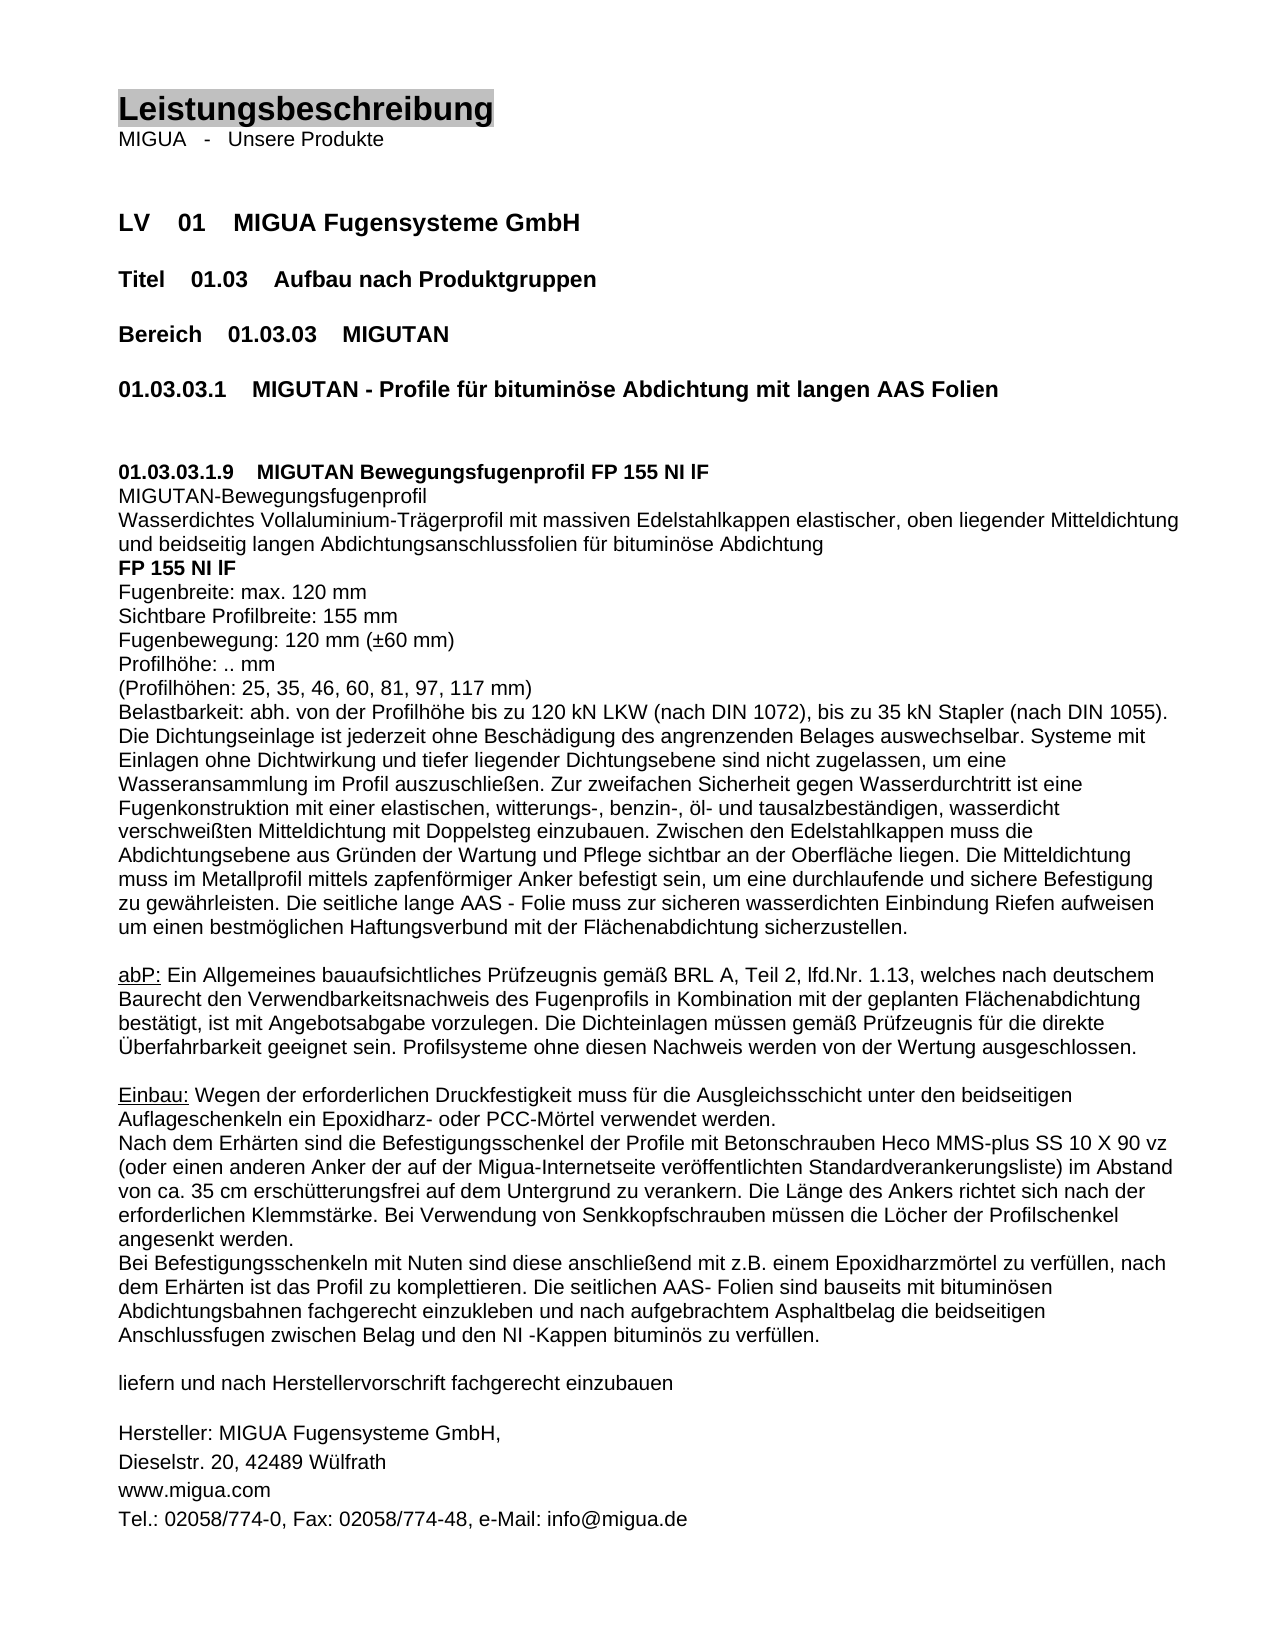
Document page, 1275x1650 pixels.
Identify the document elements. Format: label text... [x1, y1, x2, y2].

text Tel.: 02058/774-0, Fax: 02058/774-48, e-Mail: info@migua.de [118, 1507, 1181, 1531]
text Fugenbreite: max. 120 mm [118, 580, 1181, 604]
text FP 155 NI lF [118, 556, 1181, 580]
text 01.03.03.1.9 MIGUTAN Bewegungsfugenprofil FP 155 NI lF [118, 460, 1181, 484]
text Profilhöhe: .. mm [118, 652, 1181, 676]
text LV 01 MIGUA Fugensysteme GmbH [118, 208, 992, 237]
text Belastbarkeit: abh. von der Profilhöhe bis zu 120 kN LKW (nach DIN 1072), bis zu 35 kN Stapler (nach DIN 1055). [118, 699, 1181, 723]
text Sichtbare Profilbreite: 155 mm [118, 604, 1181, 628]
text MIGUTAN-Bewegungsfugenprofil [118, 484, 1181, 508]
text Fugenbewegung: 120 mm (±60 mm) [118, 628, 1181, 652]
text MIGUA - Unsere Produkte [118, 127, 992, 151]
text Dieselstr. 20, 42489 Wülfrath [118, 1449, 1181, 1473]
text Hersteller: MIGUA Fugensysteme GmbH, [118, 1421, 1181, 1445]
text liefern und nach Herstellervorschrift fachgerecht einzubauen [118, 1370, 1181, 1394]
text Nach dem Erhärten sind die Befestigungsschenkel der Profile mit Betonschrauben Heco MMS-plus SS 10 X 90 vz (oder einen anderen Anker der auf der Migua-Internetseite veröffentlichten Standardverankerungsliste) im Abstand von ca. 35 cm erschütterungsfrei auf dem Untergrund zu verankern. Die Länge des Ankers richtet sich nach der erforderlichen Klemmstärke. Bei Verwendung von Senkkopfschrauben müssen die Löcher der Profilschenkel angesenkt werden. [118, 1131, 1186, 1251]
text Leistungsbeschreibung [118, 88, 992, 127]
text Wasserdichtes Vollaluminium-Trägerprofil mit massiven Edelstahlkappen elastischer, oben liegender Mitteldichtung und beidseitig langen Abdichtungsanschlussfolien für bituminöse Abdichtung [118, 508, 1181, 556]
text Bei Befestigungsschenkeln mit Nuten sind diese anschließend mit z.B. einem Epoxidharzmörtel zu verfüllen, nach dem Erhärten ist das Profil zu komplettieren. Die seitlichen AAS- Folien sind bauseits mit bituminösen Abdichtungsbahnen fachgerecht einzukleben und nach aufgebrachtem Asphaltbelag die beidseitigen Anschlussfugen zwischen Belag und den NI -Kappen bituminös zu verfüllen. [118, 1251, 1181, 1346]
text Einbau: Wegen der erforderlichen Druckfestigkeit muss für die Ausgleichsschicht unter den beidseitigen Auflageschenkeln ein Epoxidharz- oder PCC-Mörtel verwendet werden. [118, 1083, 1181, 1131]
text Die Dichtungseinlage ist jederzeit ohne Beschädigung des angrenzenden Belages auswechselbar. Systeme mit Einlagen ohne Dichtwirkung und tiefer liegender Dichtungsebene sind nicht zugelassen, um eine Wasseransammlung im Profil auszuschließen. Zur zweifachen Sicherheit gegen Wasserdurchtritt ist eine Fugenkonstruktion mit einer elastischen, witterungs-, benzin-, öl- und tausalzbeständigen, wasserdicht verschweißten Mitteldichtung mit Doppelsteg einzubauen. Zwischen den Edelstahlkappen muss die Abdichtungsebene aus Gründen der Wartung und Pflege sichtbar an der Oberfläche liegen. Die Mitteldichtung muss im Metallprofil mittels zapfenförmiger Anker befestigt sein, um eine durchlaufende und sichere Befestigung zu gewährleisten. Die seitliche lange AAS - Folie muss zur sicheren wasserdichten Einbindung Riefen aufweisen um einen bestmöglichen Haftungsverbund mit der Flächenabdichtung sicherzustellen. [118, 723, 1181, 939]
text Bereich 01.03.03 MIGUTAN [118, 321, 1181, 347]
text 01.03.03.1 MIGUTAN - Profile für bituminöse Abdichtung mit langen AAS Folien [118, 376, 1181, 402]
text www.migua.com [118, 1478, 1181, 1502]
text (Profilhöhen: 25, 35, 46, 60, 81, 97, 117 mm) [118, 676, 1181, 699]
text abP: Ein Allgemeines bauaufsichtliches Prüfzeugnis gemäß BRL A, Teil 2, lfd.Nr. 1.13, welches nach deutschem Baurecht den Verwendbarkeitsnachweis des Fugenprofils in Kombination mit der geplanten Flächenabdichtung bestätigt, ist mit Angebotsabgabe vorzulegen. Die Dichteinlagen müssen gemäß Prüfzeugnis für die direkte Überfahrbarkeit geeignet sein. Profilsysteme ohne diesen Nachweis werden von der Wertung ausgeschlossen. [118, 963, 1181, 1059]
text Titel 01.03 Aufbau nach Produktgruppen [118, 266, 992, 292]
